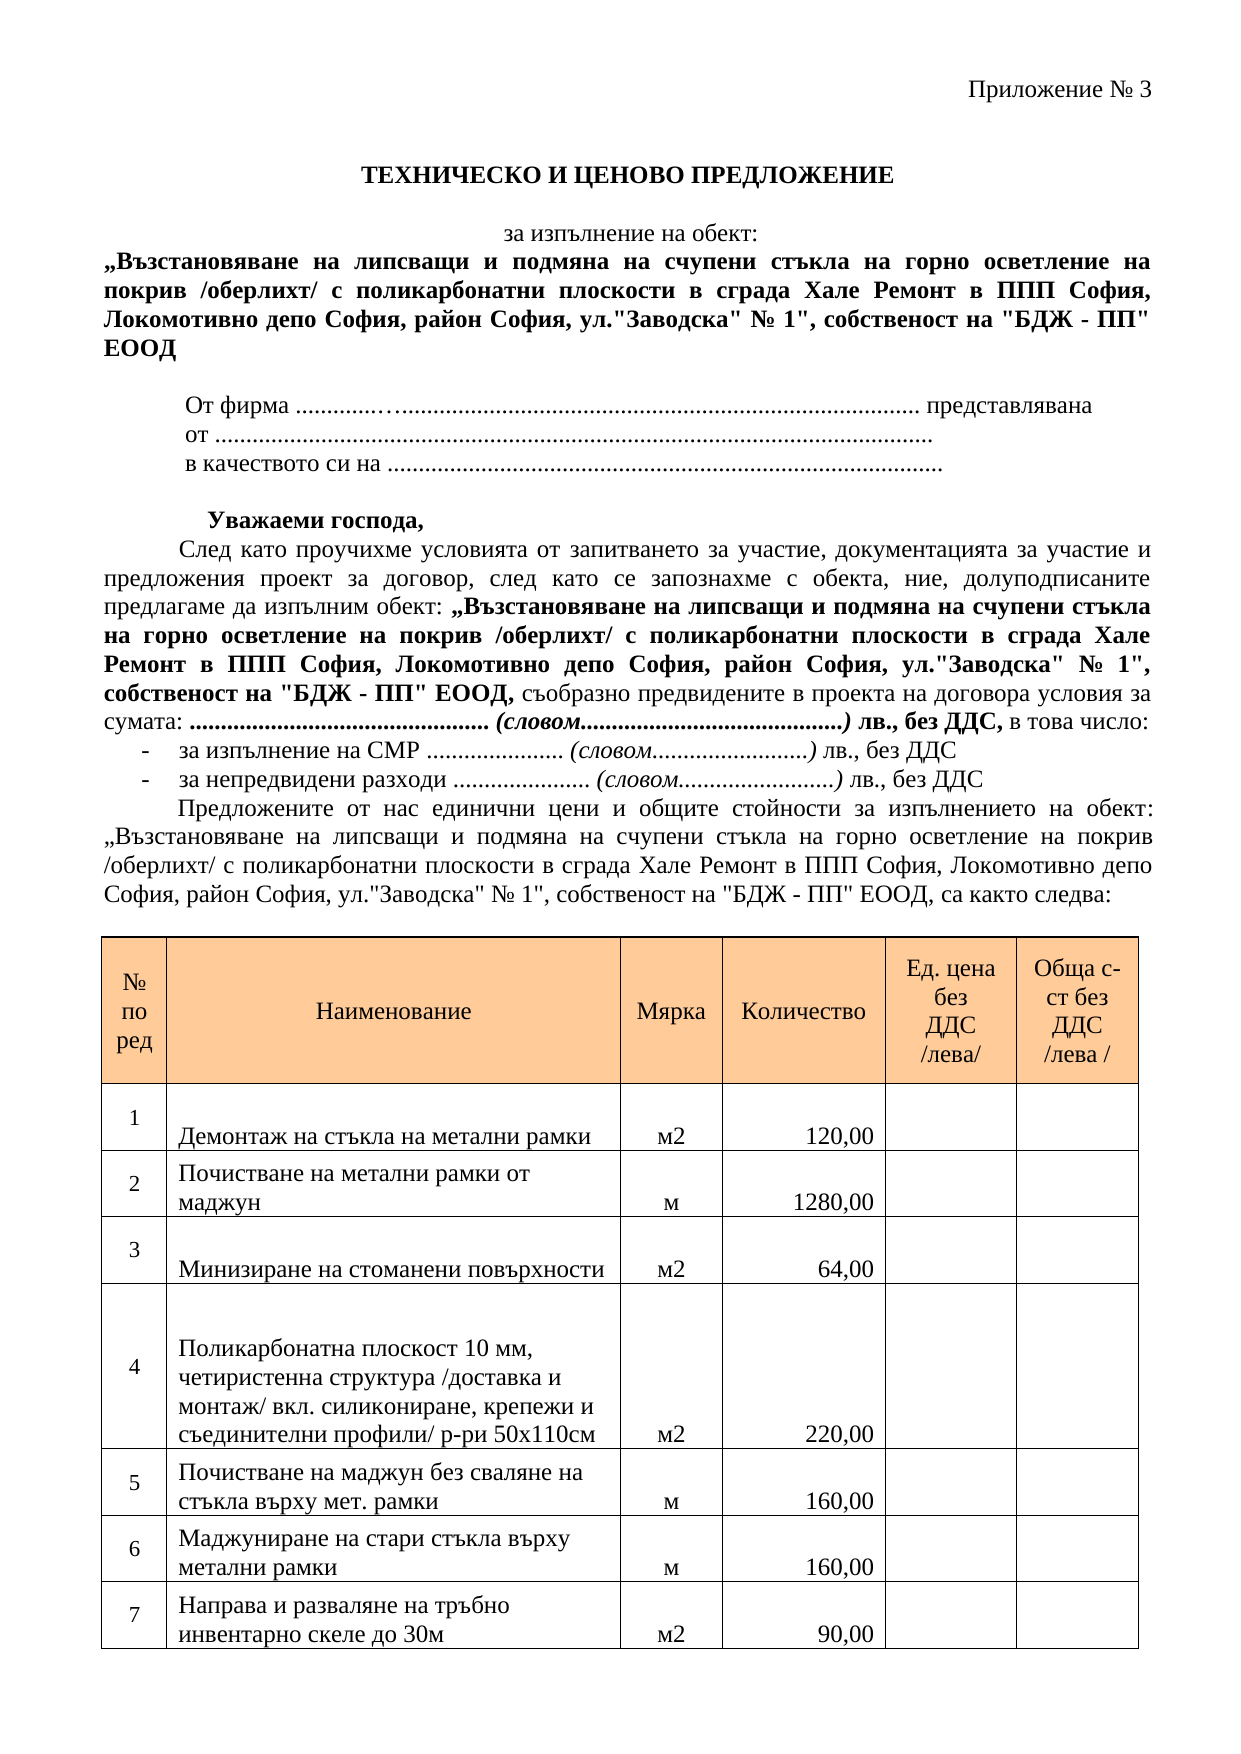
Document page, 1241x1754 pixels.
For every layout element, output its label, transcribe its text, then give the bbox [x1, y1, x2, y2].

table_cell 5 [102, 1449, 166, 1515]
table_cell [1017, 1151, 1138, 1216]
text ТЕХНИЧЕСКО И ЦЕНОВО ПРЕДЛОЖЕНИЕ [103, 160, 1152, 189]
table_cell [886, 1284, 1016, 1448]
list за изпълнение на СМР ...................... (словом.........................) лв., без ДДС [141, 735, 1152, 764]
text Уважаеми господа, [178, 505, 1152, 534]
text След като проучихме условията от запитването за участие, документацията за участие и предложения проект за договор, след като се запознахме с обекта, ние, долуподписаните предлагаме да изпълним обект: „Възстановяване на липсващи и подмяна на счупени стъкла на горно осветление на покрив /оберлихт/ с поликарбонатни плоскости в сграда Хале Ремонт в ППП София, Локомотивно депо София, район София, ул."Заводска" № 1", собственост на "БДЖ - ПП" ЕООД, съобразно предвидените в проекта на договора условия за сумата: ................................................ (словом..........................................) лв., без ДДС, в това число: [103, 534, 1152, 735]
table_cell м2 [621, 1217, 722, 1282]
table_cell [1017, 1449, 1138, 1515]
table_header Обща с-ст без ДДС /лева / [1017, 938, 1138, 1083]
table_cell 64,00 [723, 1217, 885, 1282]
table_header Количество [723, 938, 885, 1083]
table_cell 90,00 [723, 1582, 885, 1647]
text Предложените от нас единични цени и общите стойности за изпълнението на обект: „Възстановяване на липсващи и подмяна на счупени стъкла на горно осветление на покрив /оберлихт/ с поликарбонатни плоскости в сграда Хале Ремонт в ППП София, Локомотивно депо София, район София, ул."Заводска" № 1", собственост на "БДЖ - ПП" ЕООД, са както следва: [103, 793, 1154, 908]
table_cell Минизиране на стоманени повърхности [167, 1217, 620, 1282]
table_cell м [621, 1449, 722, 1515]
text в качеството си на ......................................................................................... [103, 448, 1147, 476]
table_cell 1 [102, 1084, 166, 1150]
table_cell [886, 1084, 1016, 1150]
table_cell 3 [102, 1217, 166, 1282]
table_cell [886, 1151, 1016, 1216]
text От фирма .............…................................................................................... представлявана [103, 390, 1152, 419]
table_cell [886, 1582, 1016, 1647]
table_header Мярка [621, 938, 722, 1083]
table_cell [886, 1449, 1016, 1515]
table_cell м2 [621, 1284, 722, 1448]
table_cell 7 [102, 1582, 166, 1647]
table_cell Демонтаж на стъкла на метални рамки [167, 1084, 620, 1150]
text за изпълнение на обект: [103, 218, 1152, 246]
table_cell [1017, 1516, 1138, 1581]
table_cell 1280,00 [723, 1151, 885, 1216]
table_cell 160,00 [723, 1449, 885, 1515]
table_cell [886, 1516, 1016, 1581]
table_cell Направа и разваляне на тръбно инвентарно скеле до 30м [167, 1582, 620, 1647]
text от ................................................................................................................... [103, 419, 1152, 448]
table_cell 120,00 [723, 1084, 885, 1150]
table_cell 160,00 [723, 1516, 885, 1581]
table_cell Поликарбонатна плоскост 10 мм, четиристенна структура /доставка и монтаж/ вкл. силикониране, крепежи и съединителни профили/ р-ри 50х110см [167, 1284, 620, 1448]
table_cell Маджуниране на стари стъкла върху метални рамки [167, 1516, 620, 1581]
table_cell 2 [102, 1151, 166, 1216]
table_cell [1017, 1217, 1138, 1282]
table_cell м [621, 1516, 722, 1581]
list за непредвидени разходи ...................... (словом.........................) лв., без ДДС [141, 764, 1152, 793]
text Приложение № 3 [103, 74, 1152, 103]
table_cell 6 [102, 1516, 166, 1581]
table_cell [1017, 1582, 1138, 1647]
table_header № по ред [102, 938, 166, 1083]
table_header Ед. цена без ДДС /лева/ [886, 938, 1016, 1083]
table_cell Почистване на метални рамки от маджун [167, 1151, 620, 1216]
table_cell м2 [621, 1582, 722, 1647]
table_cell [1017, 1084, 1138, 1150]
table_cell 4 [102, 1284, 166, 1448]
table_cell 220,00 [723, 1284, 885, 1448]
table_header Наименование [167, 938, 620, 1083]
table_cell [1017, 1284, 1138, 1448]
table_cell м2 [621, 1084, 722, 1150]
table_cell [886, 1217, 1016, 1282]
text „Възстановяване на липсващи и подмяна на счупени стъкла на горно осветление на покрив /оберлихт/ с поликарбонатни плоскости в сграда Хале Ремонт в ППП София, Локомотивно депо София, район София, ул."Заводска" № 1", собственост на "БДЖ - ПП" ЕООД [103, 246, 1152, 361]
table_cell Почистване на маджун без сваляне на стъкла върху мет. рамки [167, 1449, 620, 1515]
table_cell м [621, 1151, 722, 1216]
